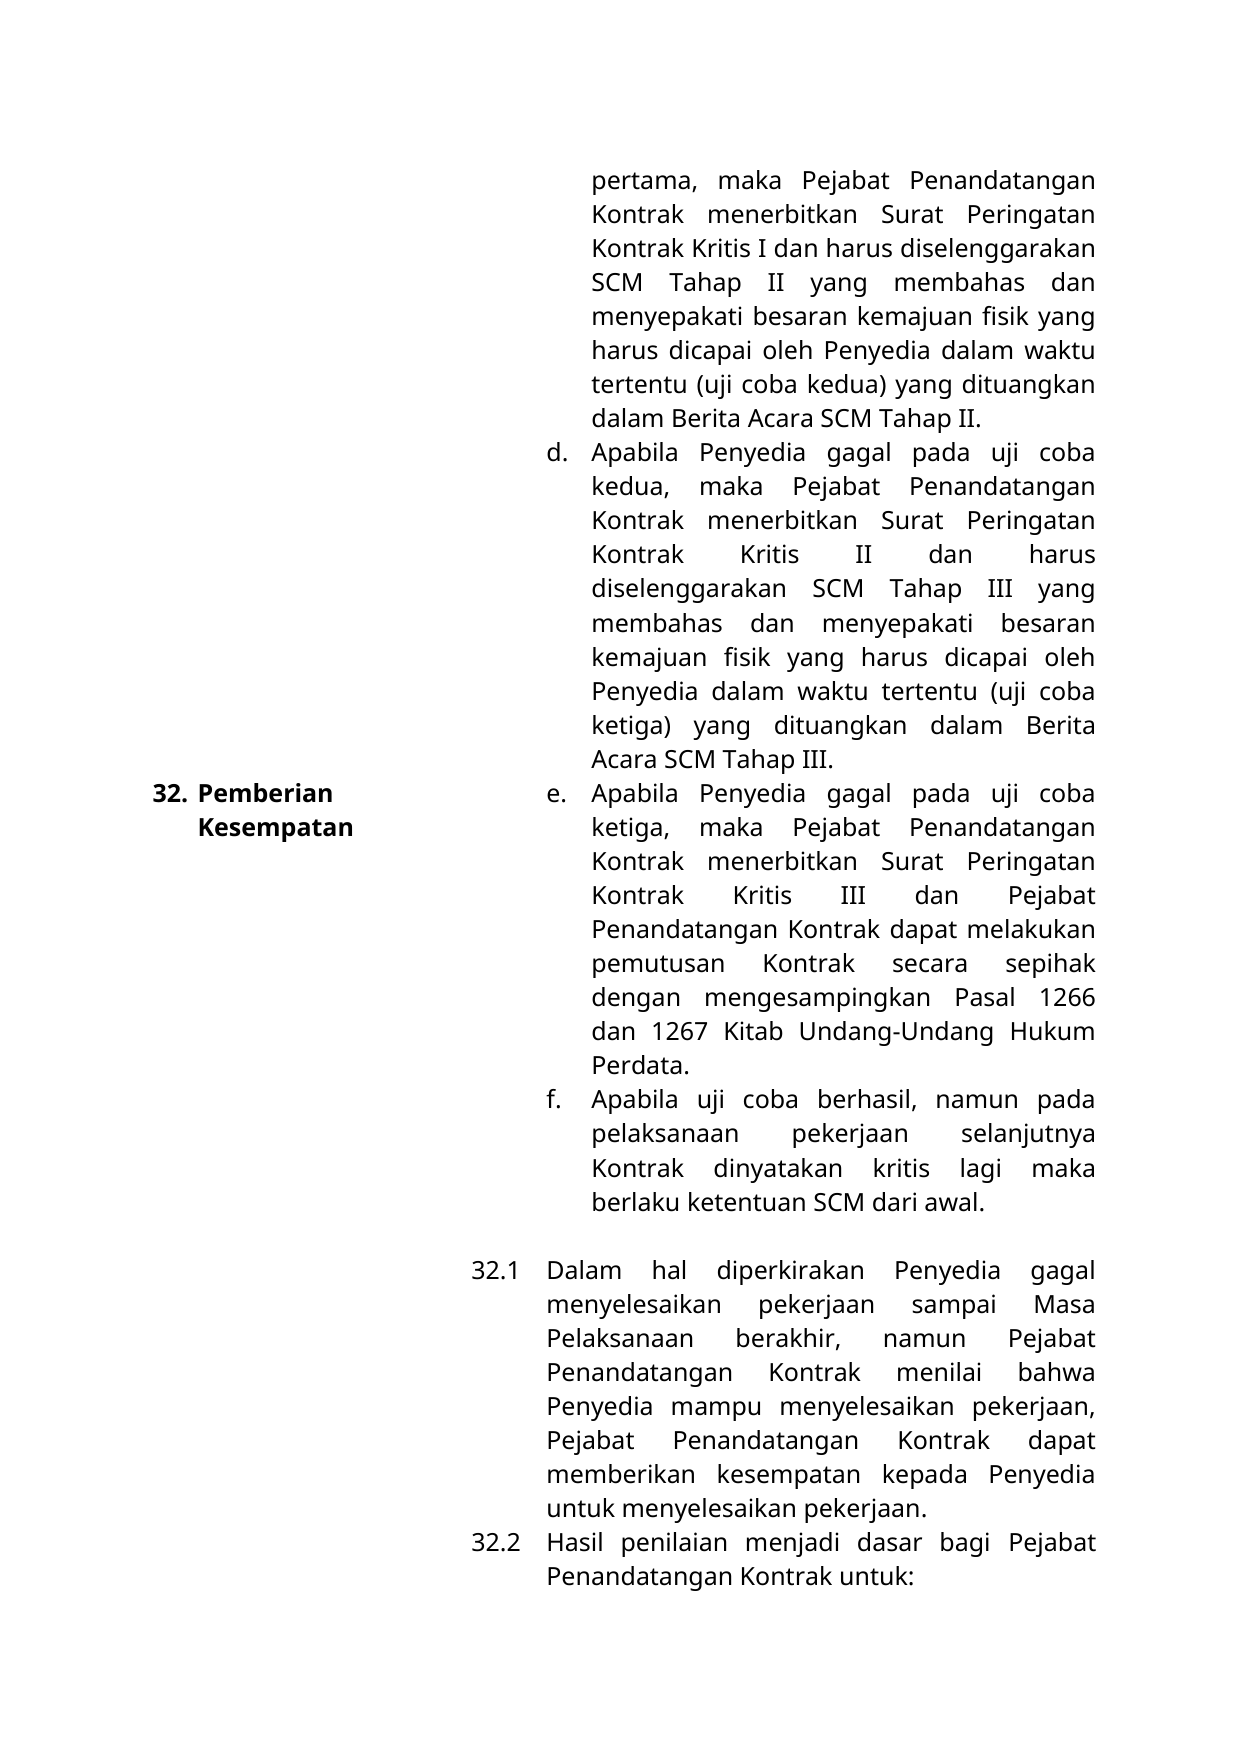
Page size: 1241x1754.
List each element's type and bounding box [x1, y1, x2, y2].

table_cell [141, 163, 460, 1593]
table_cell [460, 163, 1107, 1593]
